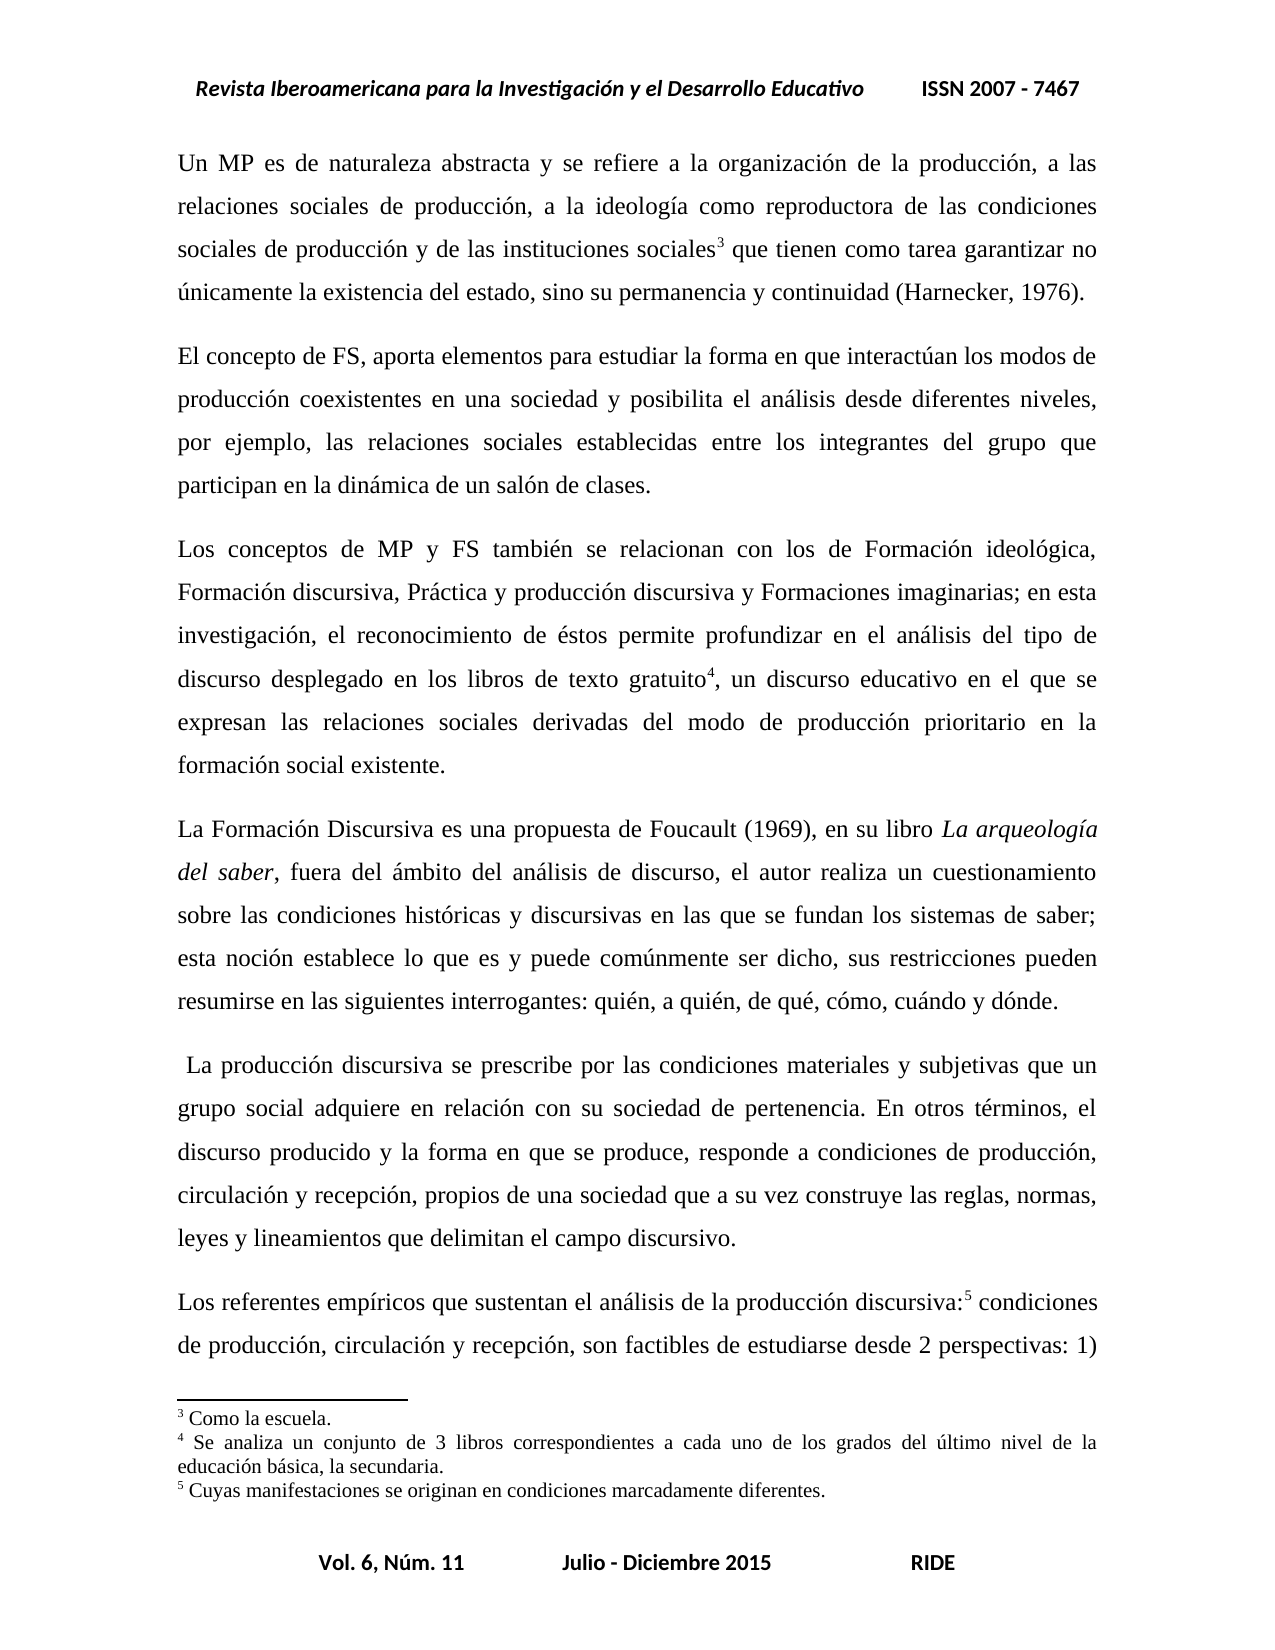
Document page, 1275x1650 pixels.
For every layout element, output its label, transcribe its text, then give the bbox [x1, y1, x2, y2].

text Los conceptos de MP y FS también se relacionan con los de Formación ideológica, Formación discursiva, Práctica y producción discursiva y Formaciones imaginarias; en esta investigación, el reconocimiento de éstos permite profundizar en el análisis del tipo de discurso desplegado en los libros de texto gratuito, un discurso educativo en el que se expresan las relaciones sociales derivadas del modo de producción prioritario en la formación social existente. [177, 534, 1098, 779]
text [177, 1287, 1098, 1359]
text Un MP es de naturaleza abstracta y se refiere a la organización de la producción, a las relaciones sociales de producción, a la ideología como reproductora de las condiciones sociales de producción y de las instituciones sociales que tienen como tarea garantizar no únicamente la existencia del estado, sino su permanencia y continuidad (Harnecker, 1976). [177, 148, 1098, 306]
text El concepto de FS, aporta elementos para estudiar la forma en que interactúan los modos de producción coexistentes en una sociedad y posibilita el análisis desde diferentes niveles, por ejemplo, las relaciones sociales establecidas entre los integrantes del grupo que participan en la dinámica de un salón de clases. [177, 341, 1098, 499]
text La Formación Discursiva es una propuesta de Foucault (1969), en su libro La arqueología del saber, fuera del ámbito del análisis de discurso, el autor realiza un cuestionamiento sobre las condiciones históricas y discursivas en las que se fundan los sistemas de saber; esta noción establece lo que es y puede comúnmente ser dicho, sus restricciones pueden resumirse en las siguientes interrogantes: quién, a quién, de qué, cómo, cuándo y dónde. [177, 814, 1098, 1015]
text La producción discursiva se prescribe por las condiciones materiales y subjetivas que un grupo social adquiere en relación con su sociedad de pertenencia. En otros términos, el discurso producido y la forma en que se produce, responde a condiciones de producción, circulación y recepción, propios de una sociedad que a su vez construye las reglas, normas, leyes y lineamientos que delimitan el campo discursivo. [177, 1050, 1098, 1252]
